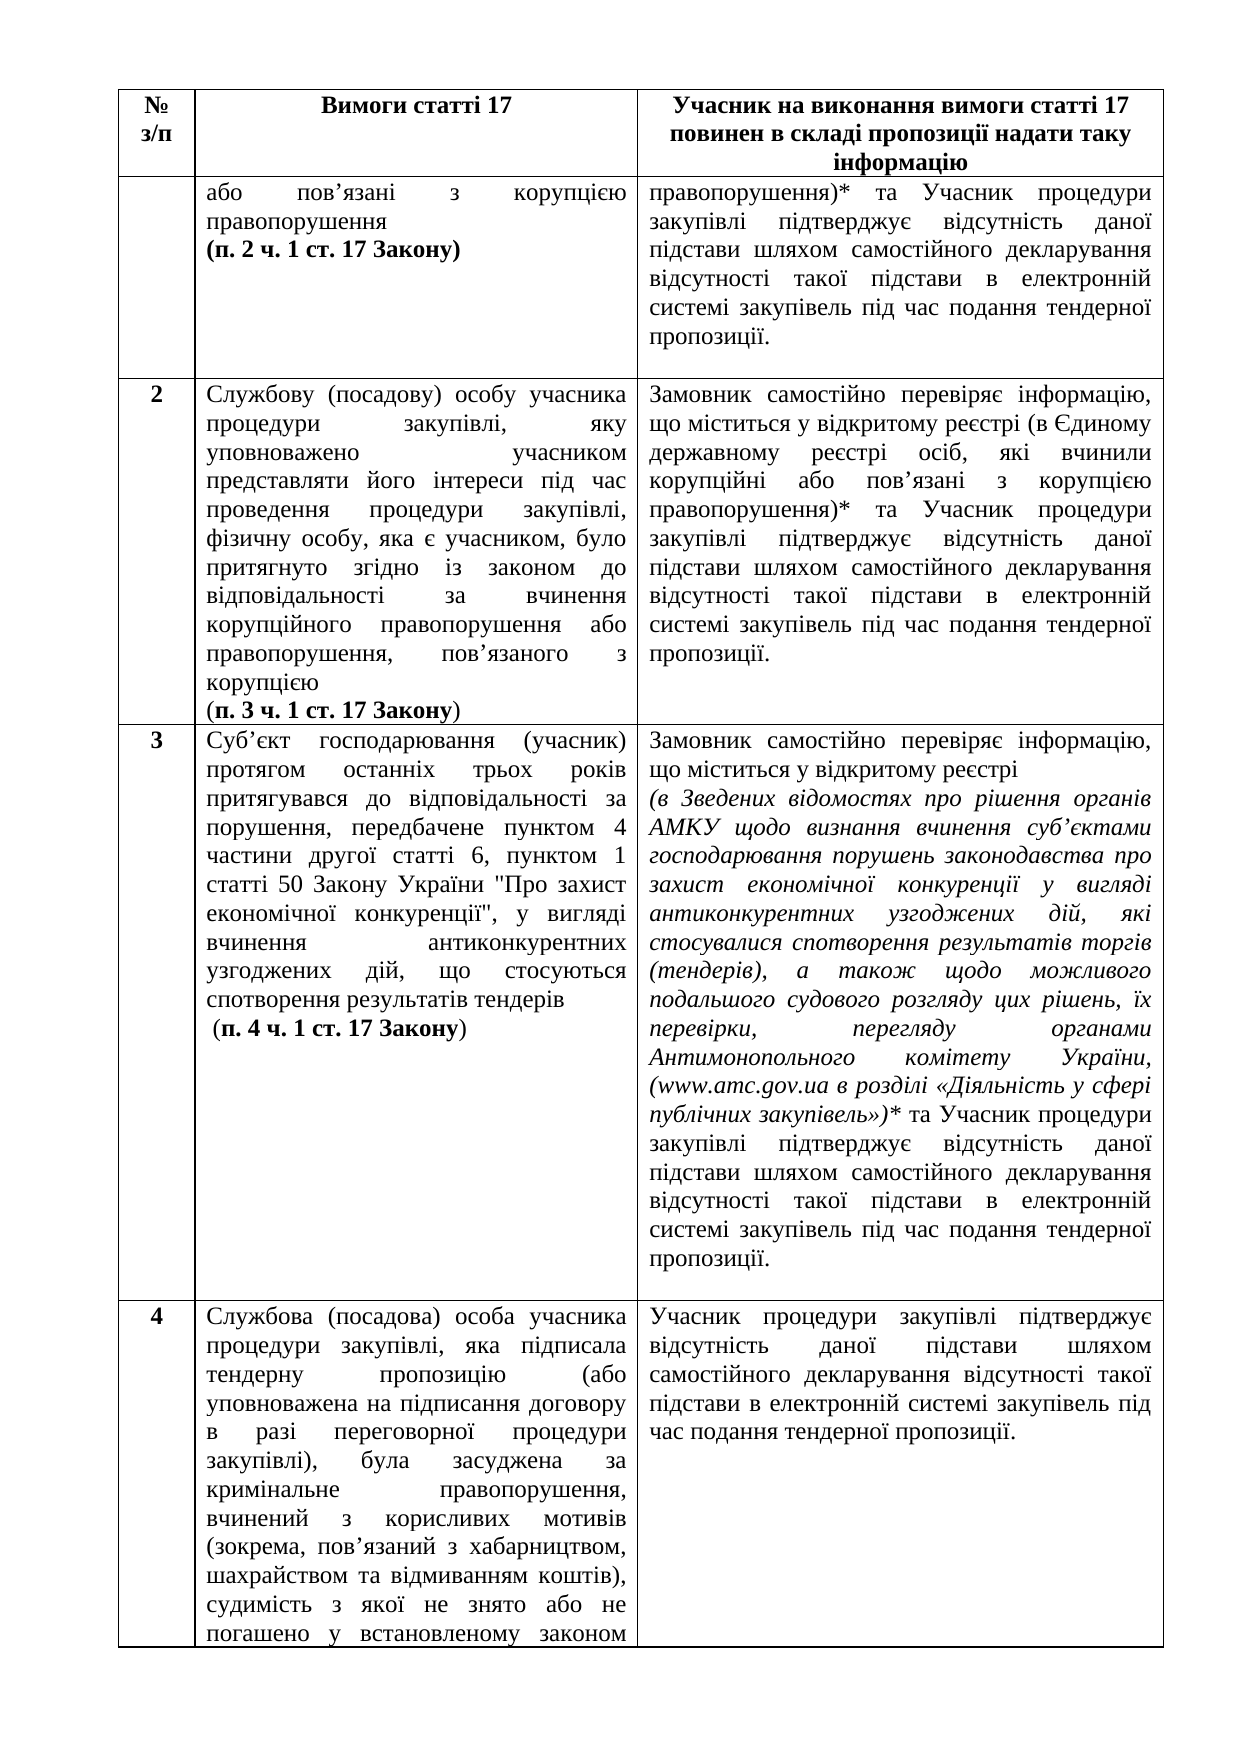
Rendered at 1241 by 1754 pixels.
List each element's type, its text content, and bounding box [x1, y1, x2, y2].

table_cell Службову (посадову) особу учасника процедури закупівлі, яку уповноважено учасником представляти його інтереси під час проведення процедури закупівлі, фізичну особу, яка є учасником, було притягнуто згідно із законом до відповідальності за вчинення корупційного правопорушення або правопорушення, пов’язаного з корупцією (п. 3 ч. 1 ст. 17 Закону) [196, 379, 637, 724]
table_header № з/п [119, 90, 194, 176]
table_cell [638, 1301, 1163, 1646]
table_cell Замовник самостійно перевіряє інформацію, що міститься у відкритому реєстрі (в Зведених відомостях про рішення органів АМКУ щодо визнання вчинення суб’єктами господарювання порушень законодавства про захист економічної конкуренції у вигляді антиконкурентних узгоджених дій, які стосувалися спотворення результатів торгів (тендерів), а також щодо можливого подальшого судового розгляду цих рішень, їх перевірки, перегляду органами Антимонопольного комітету України, (www.amc.gov.ua в розділі «Діяльність у сфері публічних закупівель»)* та Учасник процедури закупівлі підтверджує відсутність даної підстави шляхом самостійного декларування відсутності такої підстави в електронній системі закупівель під час подання тендерної пропозиції. [638, 725, 1163, 1300]
table_header Вимоги статті 17 [196, 90, 637, 176]
table_cell 3 [119, 725, 194, 1300]
table_cell 1 [119, 177, 194, 378]
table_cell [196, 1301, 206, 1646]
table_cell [196, 177, 637, 378]
table_cell Суб’єкт господарювання (учасник) протягом останніх трьох років притягувався до відповідальності за порушення, передбачене пунктом 4 частини другої статті 6, пунктом 1 статті 50 Закону України "Про захист економічної конкуренції", у вигляді вчинення антиконкурентних узгоджених дій, що стосуються спотворення результатів тендерів (п. 4 ч. 1 ст. 17 Закону) [196, 725, 637, 1300]
table_cell 4 [119, 1301, 194, 1646]
table_header Учасник на виконання вимоги статті 17 повинен в складі пропозиції надати таку інформацію [638, 90, 1163, 176]
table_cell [638, 177, 1163, 378]
table_cell 2 [119, 379, 194, 724]
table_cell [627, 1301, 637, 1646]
